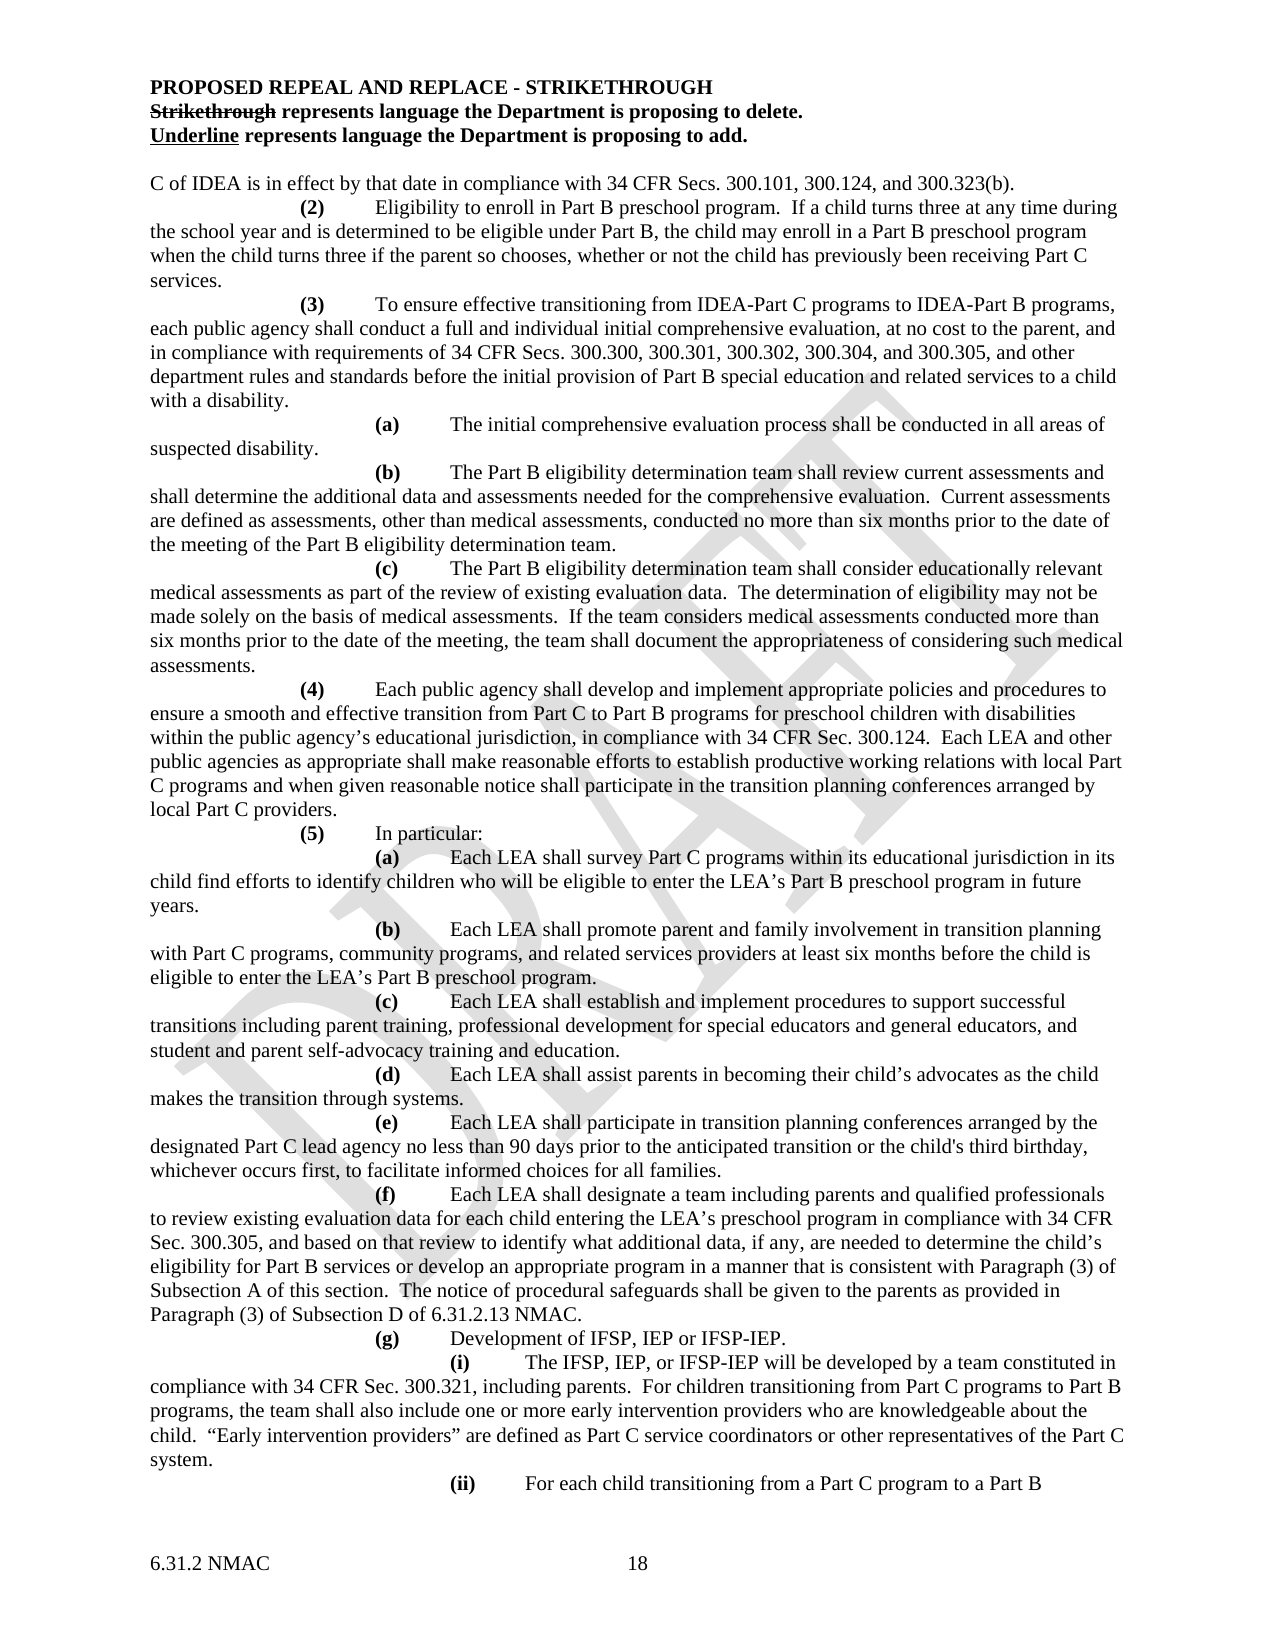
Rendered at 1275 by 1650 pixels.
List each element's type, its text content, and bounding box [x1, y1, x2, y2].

text (c) Each LEA shall establish and implement procedures to support successful transitions including parent training, professional development for special educators and general educators, and student and parent self-advocacy training and education. [150, 989, 1125, 1062]
text (e) Each LEA shall participate in transition planning conferences arranged by the designated Part C lead agency no less than 90 days prior to the anticipated transition or the child's third birthday, whichever occurs first, to facilitate informed choices for all families. [150, 1110, 1125, 1182]
text (i) The IFSP, IEP, or IFSP-IEP will be developed by a team constituted in compliance with 34 CFR Sec. 300.321, including parents. For children transitioning from Part C programs to Part B programs, the team shall also include one or more early intervention providers who are knowledgeable about the child. “Early intervention providers” are defined as Part C service coordinators or other representatives of the Part C system. [150, 1350, 1125, 1471]
text (b) The Part B eligibility determination team shall review current assessments and shall determine the additional data and assessments needed for the comprehensive evaluation. Current assessments are defined as assessments, other than medical assessments, conducted no more than six months prior to the date of the meeting of the Part B eligibility determination team. [150, 460, 1125, 556]
text (g) Development of IFSP, IEP or IFSP-IEP. [150, 1326, 1125, 1350]
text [150, 171, 1125, 195]
text (f) Each LEA shall designate a team including parents and qualified professionals to review existing evaluation data for each child entering the LEA’s preschool program in compliance with 34 CFR Sec. 300.305, and based on that review to identify what additional data, if any, are needed to determine the child’s eligibility for Part B services or develop an appropriate program in a manner that is consistent with Paragraph (3) of Subsection A of this section. The notice of procedural safeguards shall be given to the parents as provided in Paragraph (3) of Subsection D of 6.31.2.13 NMAC. [150, 1182, 1125, 1326]
text (5) In particular: [150, 821, 1125, 845]
text (2) Eligibility to enroll in Part B preschool program. If a child turns three at any time during the school year and is determined to be eligible under Part B, the child may enroll in a Part B preschool program when the child turns three if the parent so chooses, whether or not the child has previously been receiving Part C services. [150, 195, 1125, 292]
text (a) The initial comprehensive evaluation process shall be conducted in all areas of suspected disability. [150, 412, 1125, 460]
text (c) The Part B eligibility determination team shall consider educationally relevant medical assessments as part of the review of existing evaluation data. The determination of eligibility may not be made solely on the basis of medical assessments. If the team considers medical assessments conducted more than six months prior to the date of the meeting, the team shall document the appropriateness of considering such medical assessments. [150, 556, 1125, 677]
text (4) Each public agency shall develop and implement appropriate policies and procedures to ensure a smooth and effective transition from Part C to Part B programs for preschool children with disabilities within the public agency’s educational jurisdiction, in compliance with 34 CFR Sec. 300.124. Each LEA and other public agencies as appropriate shall make reasonable efforts to establish productive working relations with local Part C programs and when given reasonable notice shall participate in the transition planning conferences arranged by local Part C providers. [150, 677, 1125, 821]
text (3) To ensure effective transitioning from IDEA-Part C programs to IDEA-Part B programs, each public agency shall conduct a full and individual initial comprehensive evaluation, at no cost to the parent, and in compliance with requirements of 34 CFR Secs. 300.300, 300.301, 300.302, 300.304, and 300.305, and other department rules and standards before the initial provision of Part B special education and related services to a child with a disability. [150, 292, 1125, 412]
text (b) Each LEA shall promote parent and family involvement in transition planning with Part C programs, community programs, and related services providers at least six months before the child is eligible to enter the LEA’s Part B preschool program. [150, 917, 1125, 989]
text (a) Each LEA shall survey Part C programs within its educational jurisdiction in its child find efforts to identify children who will be eligible to enter the LEA’s Part B preschool program in future years. [150, 845, 1125, 917]
text (d) Each LEA shall assist parents in becoming their child’s advocates as the child makes the transition through systems. [150, 1062, 1125, 1110]
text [150, 1471, 1125, 1495]
